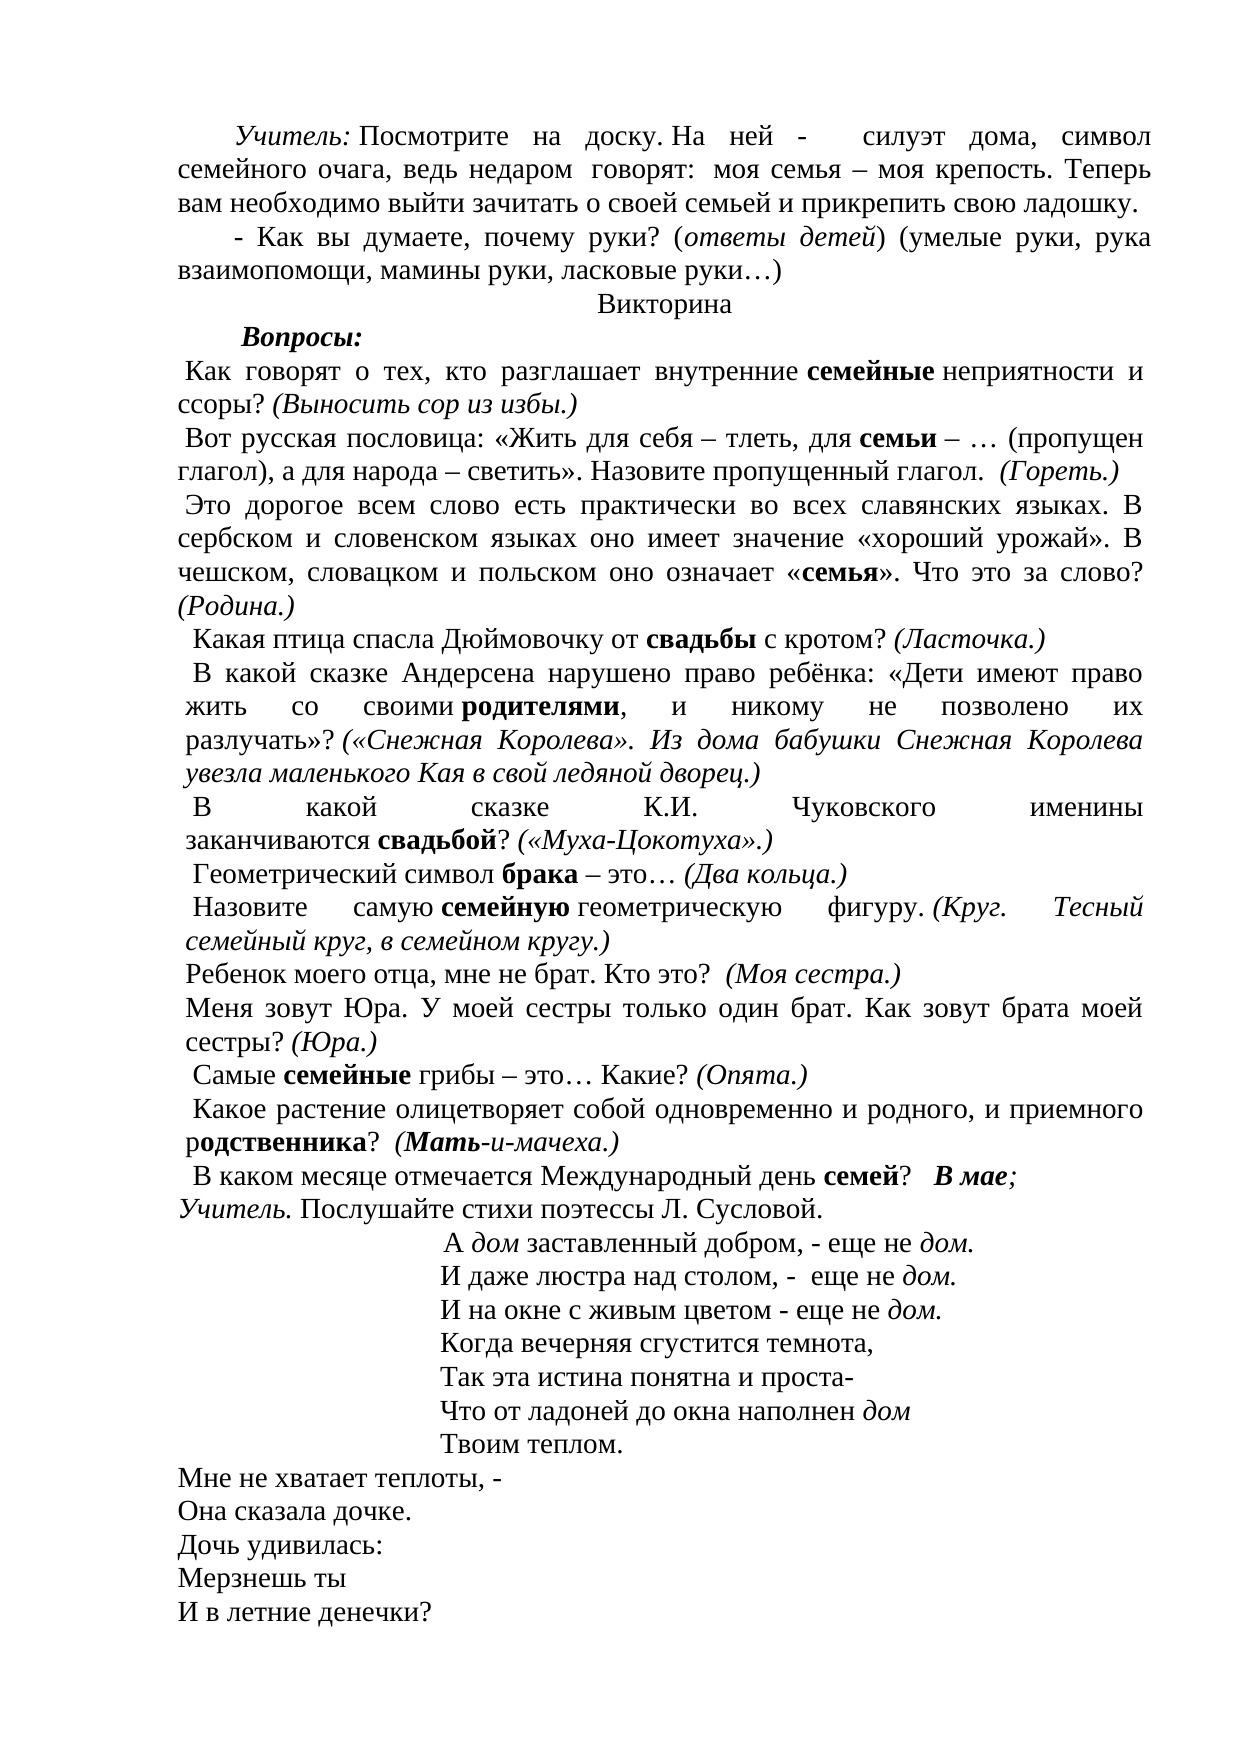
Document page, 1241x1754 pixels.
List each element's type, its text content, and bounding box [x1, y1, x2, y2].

text Так эта истина понятна и проста- [290, 1359, 1152, 1393]
text А дом заставленный добром, - еще не дом. [177, 1225, 1152, 1258]
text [177, 1460, 1152, 1627]
text Что от ладоней до окна наполнен дом [290, 1393, 1152, 1426]
text Вот русская пословица: «Жить для себя – тлеть, для семьи – … (пропущен глагол), а для народа – светить». Назовите пропущенный глагол. (Гореть.) [177, 420, 1144, 487]
text Это дорогое всем слово есть практически во всех славянских языках. В сербском и словенском языках оно имеет значение «хороший урожай». В чешском, словацком и польском оно означает «семья». Что это за слово? (Родина.) [177, 487, 1144, 621]
text В какой сказке К.И. Чуковского именины заканчиваются свадьбой? («Муха-Цокотуха».) [185, 789, 1144, 856]
text В каком месяце отмечается Международный день семей? В мае; [185, 1158, 1144, 1191]
text Учитель: Посмотрите на доску. На ней - силуэт дома, символ семейного очага, ведь недаром говорят: моя семья – моя крепость. Теперь вам необходимо выйти зачитать о своей семьей и прикрепить свою ладошку. [177, 118, 1152, 219]
text - Как вы думаете, почему руки? (ответы детей) (умелые руки, рука взаимопомощи, мамины руки, ласковые руки…) [177, 219, 1152, 286]
text Как говорят о тех, кто разглашает внутренние семейные неприятности и ссоры? (Выносить сор из избы.) [177, 353, 1144, 420]
text Ребенок моего отца, мне не брат. Кто это? (Моя сестра.) [185, 957, 1144, 990]
text Когда вечерняя сгустится темнота, [290, 1326, 1152, 1359]
text Меня зовут Юра. У моей сестры только один брат. Как зовут брата моей сестры? (Юра.) [185, 990, 1144, 1057]
text Самые семейные грибы – это… Какие? (Опята.) [185, 1057, 1144, 1091]
text Твоим теплом. [290, 1426, 1152, 1460]
text Вопросы: [177, 319, 1152, 353]
text В какой сказке Андерсена нарушено право ребёнка: «Дети имеют право жить со своими родителями, и никому не позволено их разлучать»? («Снежная Королева». Из дома бабушки Снежная Королева увезла маленького Кая в свой ледяной дворец.) [185, 655, 1144, 789]
text Геометрический символ брака – это… (Два кольца.) [185, 856, 1144, 889]
text Какое растение олицетворяет собой одновременно и родного, и приемного родственника? (Мать-и-мачеха.) [185, 1091, 1144, 1158]
text И даже люстра над столом, - еще не дом. [290, 1258, 1152, 1292]
text Какая птица спасла Дюймовочку от свадьбы с кротом? (Ласточка.) [185, 621, 1144, 655]
text Викторина [177, 286, 1152, 319]
text И на окне с живым цветом - еще не дом. [290, 1292, 1152, 1326]
text Учитель. Послушайте стихи поэтессы Л. Сусловой. [177, 1191, 1152, 1225]
text Назовите самую семейную геометрическую фигуру. (Круг. Тесный семейный круг, в семейном кругу.) [185, 889, 1144, 957]
